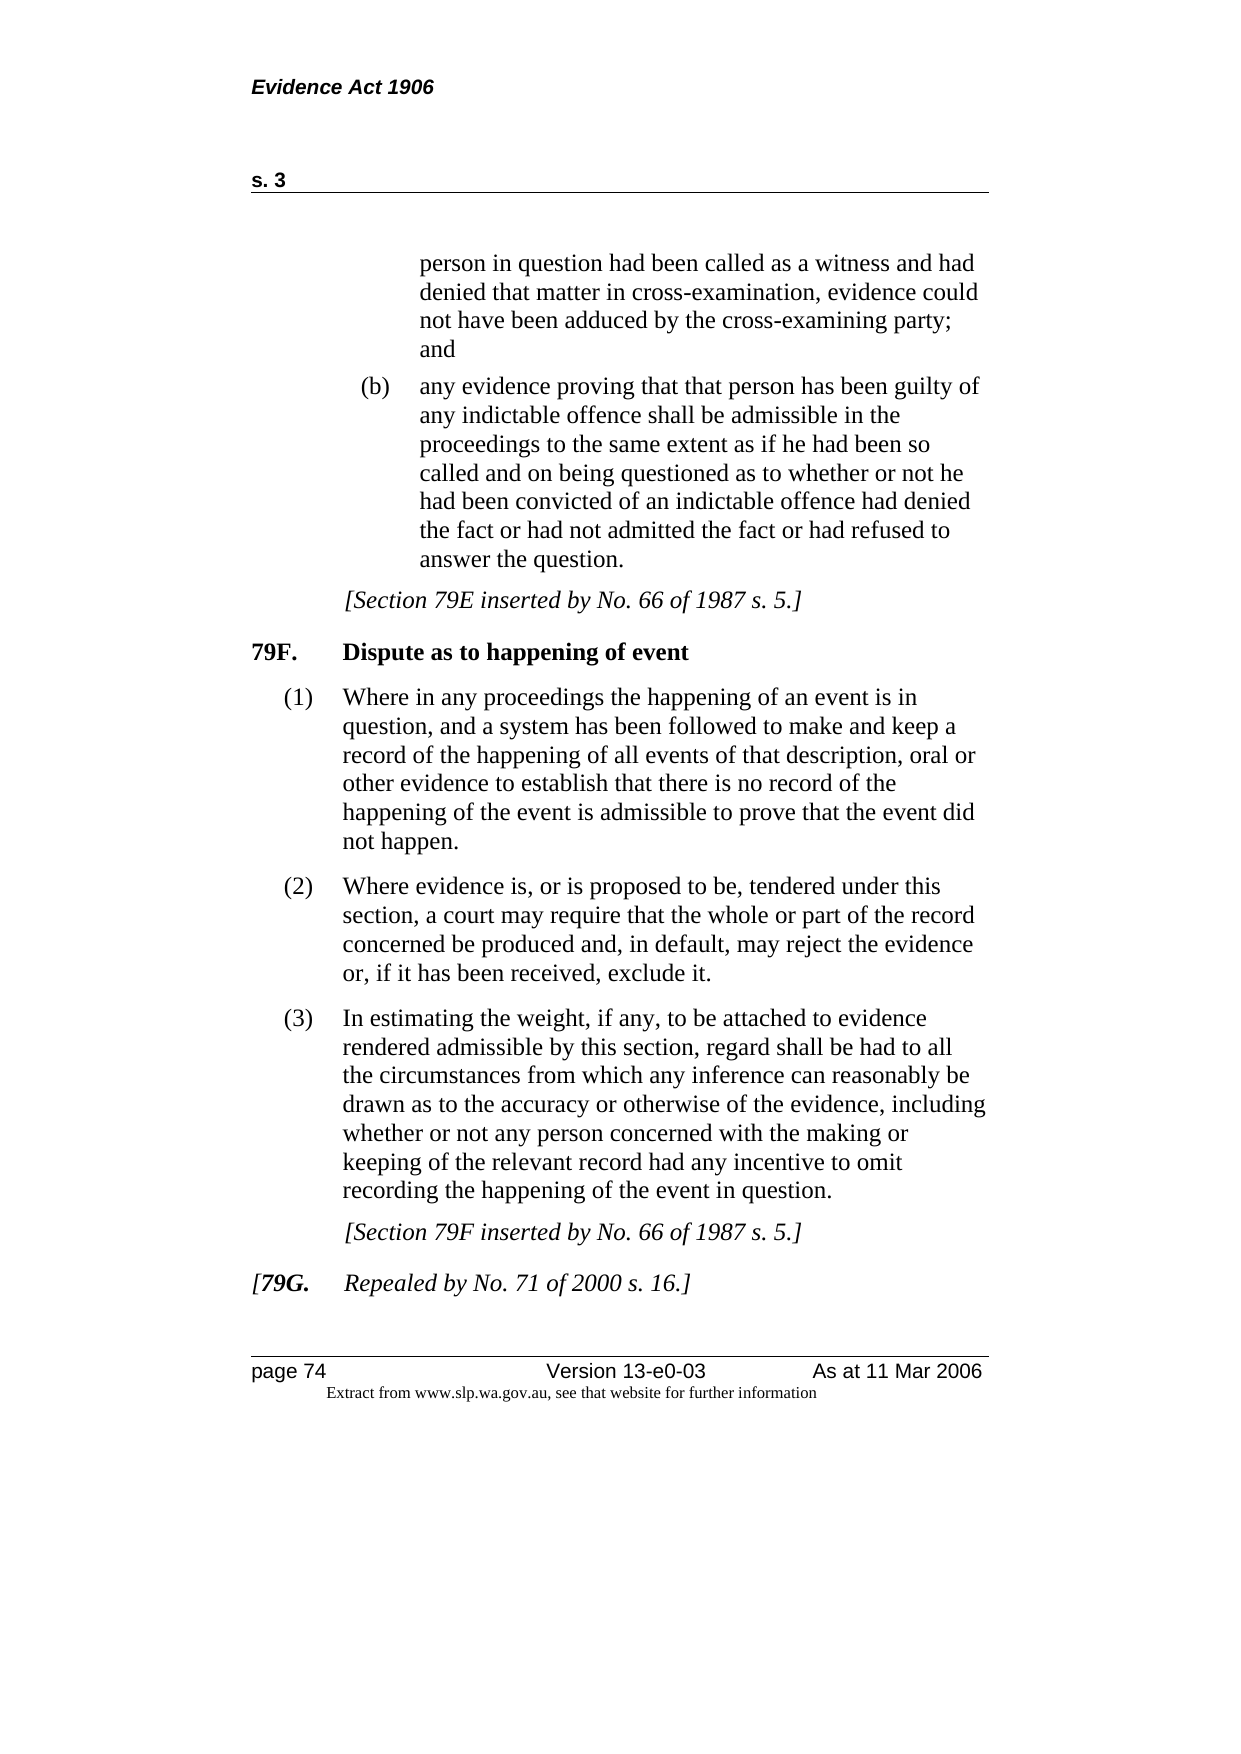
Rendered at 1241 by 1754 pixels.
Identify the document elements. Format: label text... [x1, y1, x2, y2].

text (b) any evidence proving that that person has been guilty of any indictable offence shall be admissible in the proceedings to the same extent as if he had been so called and on being questioned as to whether or not he had been convicted of an indictable offence had denied the fact or had not admitted the fact or had refused to answer the question. [251, 371, 989, 573]
subtitle 79F. Dispute as to happening of event [251, 637, 989, 666]
text [79G. Repealed by No. 71 of 2000 s. 16.] [251, 1268, 989, 1297]
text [251, 248, 989, 363]
text (1) Where in any proceedings the happening of an event is in question, and a system has been followed to make and keep a record of the happening of all events of that description, oral or other evidence to establish that there is no record of the happening of the event is admissible to prove that the event did not happen. [251, 682, 989, 855]
text (3) In estimating the weight, if any, to be attached to evidence rendered admissible by this section, regard shall be had to all the circumstances from which any inference can reasonably be drawn as to the accuracy or otherwise of the evidence, including whether or not any person concerned with the making or keeping of the relevant record had any incentive to omit recording the happening of the event in question. [251, 1003, 989, 1204]
text (2) Where evidence is, or is proposed to be, tendered under this section, a court may require that the whole or part of the record concerned be produced and, in default, may reject the evidence or, if it has been received, exclude it. [251, 871, 989, 986]
text [Section 79E inserted by No. 66 of 1987 s. 5.] [251, 585, 989, 614]
text [Section 79F inserted by No. 66 of 1987 s. 5.] [251, 1217, 989, 1246]
